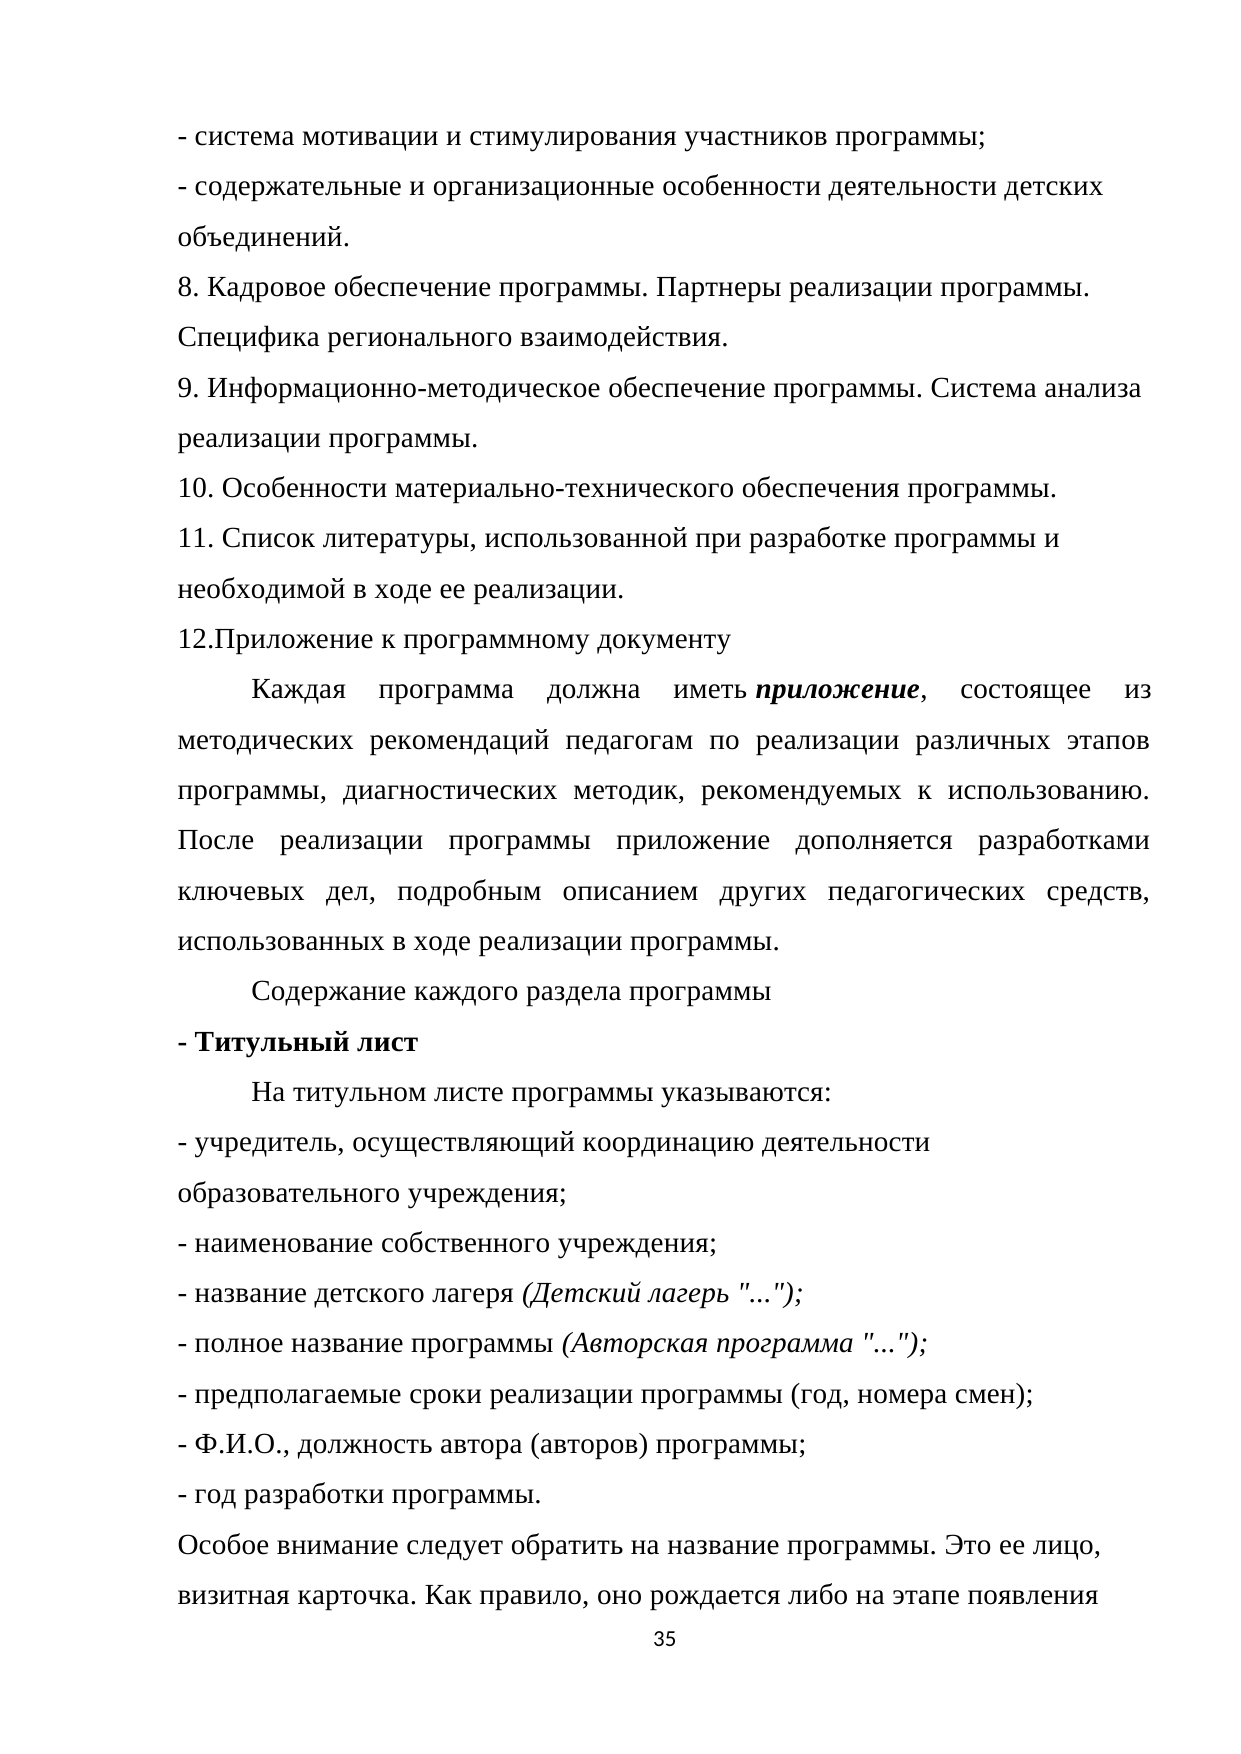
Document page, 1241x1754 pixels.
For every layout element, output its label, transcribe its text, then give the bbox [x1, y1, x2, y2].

text - Титульный лист [177, 1024, 1152, 1057]
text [177, 118, 1152, 604]
text Каждая программа должна иметь приложение, состоящее из методических рекомендаций педагогам по реализации различных этапов программы, диагностических методик, рекомендуемых к использованию. После реализации программы приложение дополняется разработками ключевых дел, подробным описанием других педагогических средств, использованных в ходе реализации программы. [177, 672, 1152, 957]
list 12.Приложение к программному документу [177, 621, 1152, 655]
text Содержание каждого раздела программы [177, 973, 1152, 1007]
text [177, 1074, 1152, 1611]
